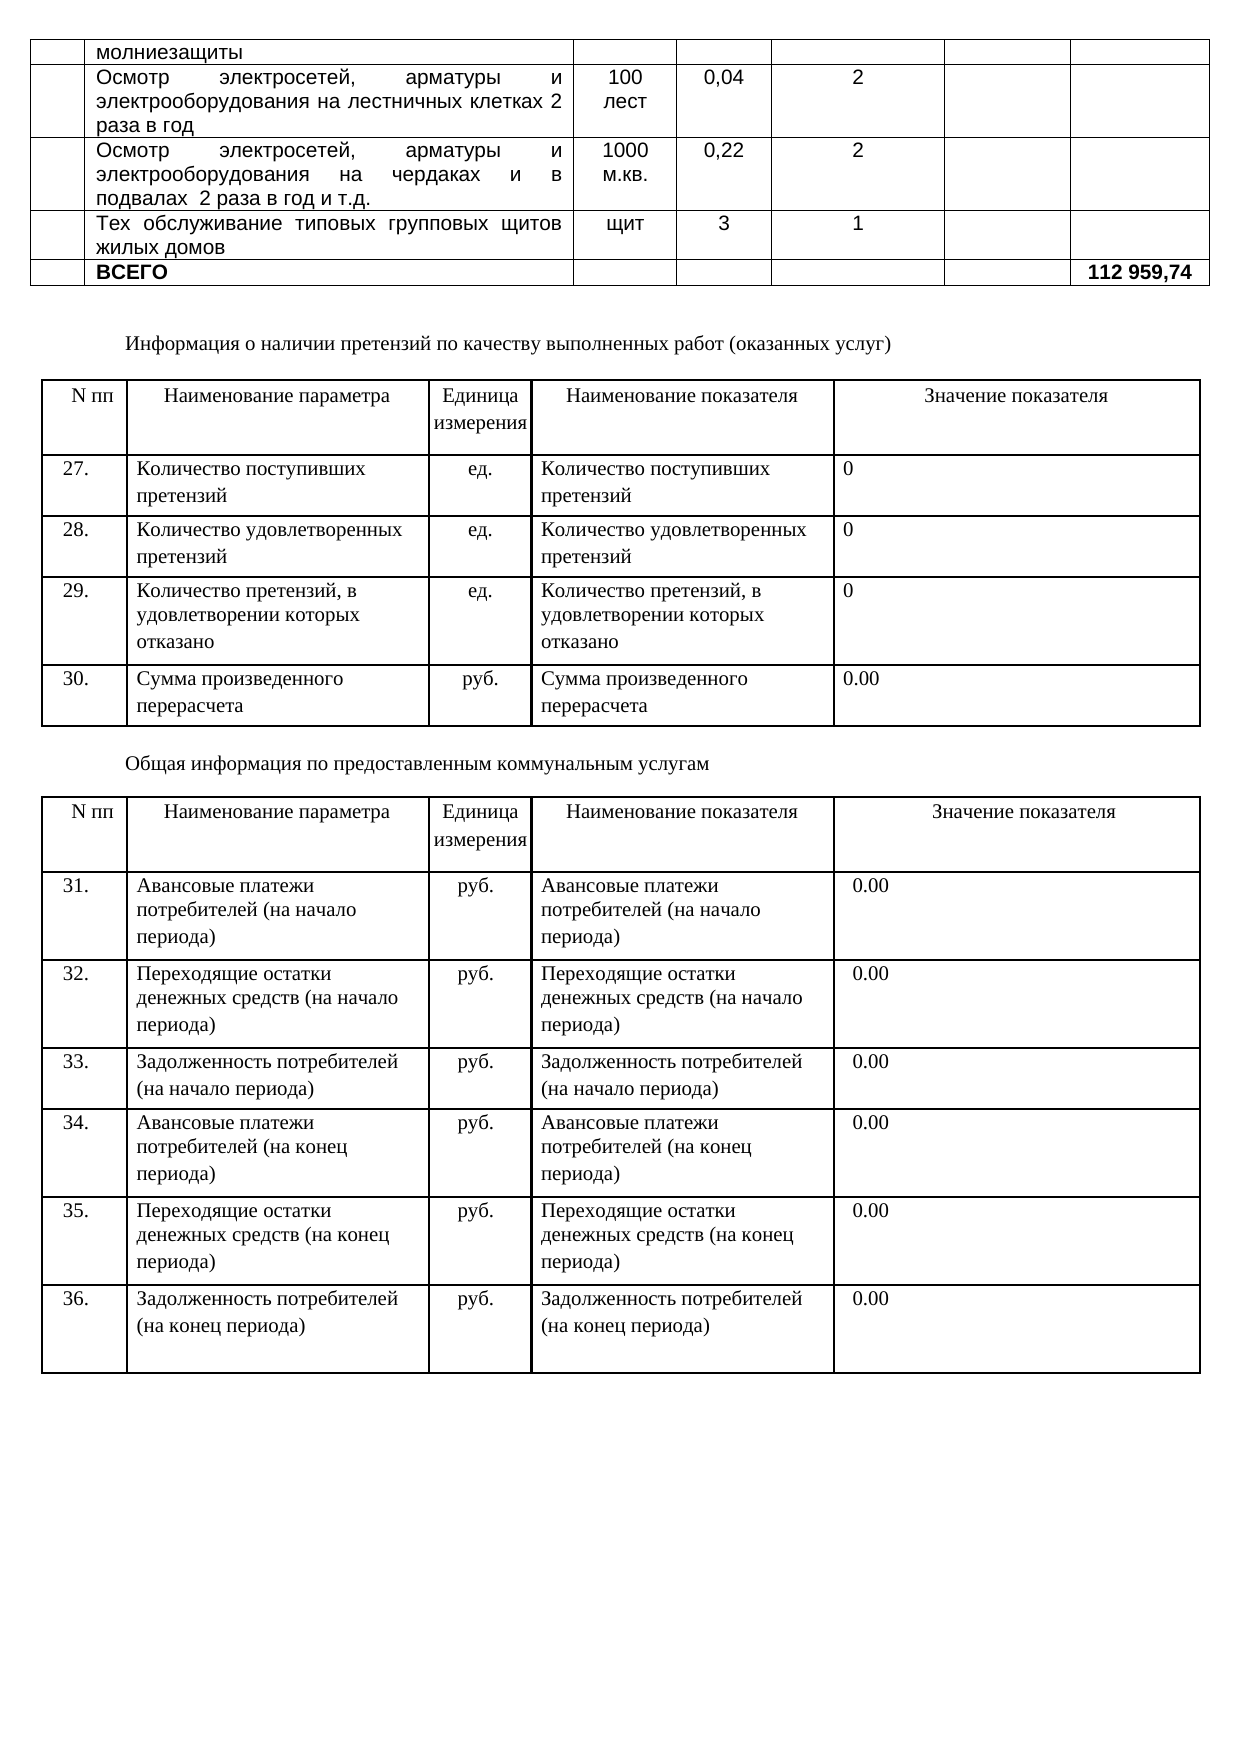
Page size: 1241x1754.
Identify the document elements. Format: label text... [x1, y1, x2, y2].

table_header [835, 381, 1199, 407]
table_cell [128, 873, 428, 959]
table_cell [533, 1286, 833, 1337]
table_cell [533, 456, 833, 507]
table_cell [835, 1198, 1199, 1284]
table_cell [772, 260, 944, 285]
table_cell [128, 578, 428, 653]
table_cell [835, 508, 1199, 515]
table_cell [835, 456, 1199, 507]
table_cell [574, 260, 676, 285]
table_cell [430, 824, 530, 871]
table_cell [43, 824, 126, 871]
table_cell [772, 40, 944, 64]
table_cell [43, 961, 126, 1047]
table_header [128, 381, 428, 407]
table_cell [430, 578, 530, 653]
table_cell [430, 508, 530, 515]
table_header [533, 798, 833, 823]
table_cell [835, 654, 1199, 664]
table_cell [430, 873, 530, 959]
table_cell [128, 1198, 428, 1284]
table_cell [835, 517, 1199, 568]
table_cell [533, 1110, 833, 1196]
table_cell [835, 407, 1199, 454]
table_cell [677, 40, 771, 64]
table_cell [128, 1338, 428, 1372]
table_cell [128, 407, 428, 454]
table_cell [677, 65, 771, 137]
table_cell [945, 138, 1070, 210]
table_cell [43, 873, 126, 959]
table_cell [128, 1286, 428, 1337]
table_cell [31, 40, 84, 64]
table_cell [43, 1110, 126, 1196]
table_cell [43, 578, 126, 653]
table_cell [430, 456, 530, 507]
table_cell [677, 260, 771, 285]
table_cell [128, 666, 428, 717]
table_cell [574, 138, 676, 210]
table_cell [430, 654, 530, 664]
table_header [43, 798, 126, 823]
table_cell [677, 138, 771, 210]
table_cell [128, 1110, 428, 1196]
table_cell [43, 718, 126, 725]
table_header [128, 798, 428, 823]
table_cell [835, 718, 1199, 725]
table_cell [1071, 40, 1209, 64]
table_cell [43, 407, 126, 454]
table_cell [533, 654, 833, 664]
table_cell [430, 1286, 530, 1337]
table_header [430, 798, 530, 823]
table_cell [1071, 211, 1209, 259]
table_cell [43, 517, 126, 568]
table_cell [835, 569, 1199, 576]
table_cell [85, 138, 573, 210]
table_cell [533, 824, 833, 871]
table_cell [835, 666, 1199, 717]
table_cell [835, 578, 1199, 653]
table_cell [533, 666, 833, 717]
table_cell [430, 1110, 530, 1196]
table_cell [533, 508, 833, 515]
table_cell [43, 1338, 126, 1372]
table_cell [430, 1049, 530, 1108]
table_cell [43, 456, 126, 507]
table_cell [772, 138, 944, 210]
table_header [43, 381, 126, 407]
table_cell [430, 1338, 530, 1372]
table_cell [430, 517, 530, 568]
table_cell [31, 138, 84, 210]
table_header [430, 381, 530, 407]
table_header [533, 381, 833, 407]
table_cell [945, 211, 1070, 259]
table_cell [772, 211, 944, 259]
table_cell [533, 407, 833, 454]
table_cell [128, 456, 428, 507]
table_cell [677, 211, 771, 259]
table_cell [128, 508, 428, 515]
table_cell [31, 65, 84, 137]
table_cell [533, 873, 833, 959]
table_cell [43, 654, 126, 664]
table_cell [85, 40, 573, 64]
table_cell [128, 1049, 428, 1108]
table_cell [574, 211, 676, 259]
text Информация о наличии претензий по качеству выполненных работ (оказанных услуг) [125, 331, 1198, 355]
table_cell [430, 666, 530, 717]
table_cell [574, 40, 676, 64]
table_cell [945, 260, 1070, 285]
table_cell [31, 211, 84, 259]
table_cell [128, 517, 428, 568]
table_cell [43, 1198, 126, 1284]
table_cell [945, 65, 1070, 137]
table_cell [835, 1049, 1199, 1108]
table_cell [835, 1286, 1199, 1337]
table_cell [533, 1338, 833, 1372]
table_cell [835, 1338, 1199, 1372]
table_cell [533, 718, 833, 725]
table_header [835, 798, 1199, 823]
text Общая информация по предоставленным коммунальным услугам [125, 751, 1198, 775]
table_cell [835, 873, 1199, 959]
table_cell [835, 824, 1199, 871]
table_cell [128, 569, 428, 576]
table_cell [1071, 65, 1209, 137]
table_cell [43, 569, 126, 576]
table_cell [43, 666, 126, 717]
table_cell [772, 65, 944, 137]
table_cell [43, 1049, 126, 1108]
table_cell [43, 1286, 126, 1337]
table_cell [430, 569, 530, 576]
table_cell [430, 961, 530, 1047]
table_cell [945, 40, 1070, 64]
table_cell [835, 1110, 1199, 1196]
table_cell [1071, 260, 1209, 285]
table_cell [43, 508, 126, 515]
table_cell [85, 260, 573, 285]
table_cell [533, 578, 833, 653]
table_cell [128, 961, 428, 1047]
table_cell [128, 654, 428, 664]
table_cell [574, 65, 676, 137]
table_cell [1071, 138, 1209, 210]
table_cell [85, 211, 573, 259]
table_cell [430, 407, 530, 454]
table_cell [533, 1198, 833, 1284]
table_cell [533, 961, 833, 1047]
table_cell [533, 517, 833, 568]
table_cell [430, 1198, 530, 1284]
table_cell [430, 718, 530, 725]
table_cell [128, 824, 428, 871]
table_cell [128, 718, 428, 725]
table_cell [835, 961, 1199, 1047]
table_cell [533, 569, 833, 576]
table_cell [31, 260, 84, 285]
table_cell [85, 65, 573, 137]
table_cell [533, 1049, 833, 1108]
